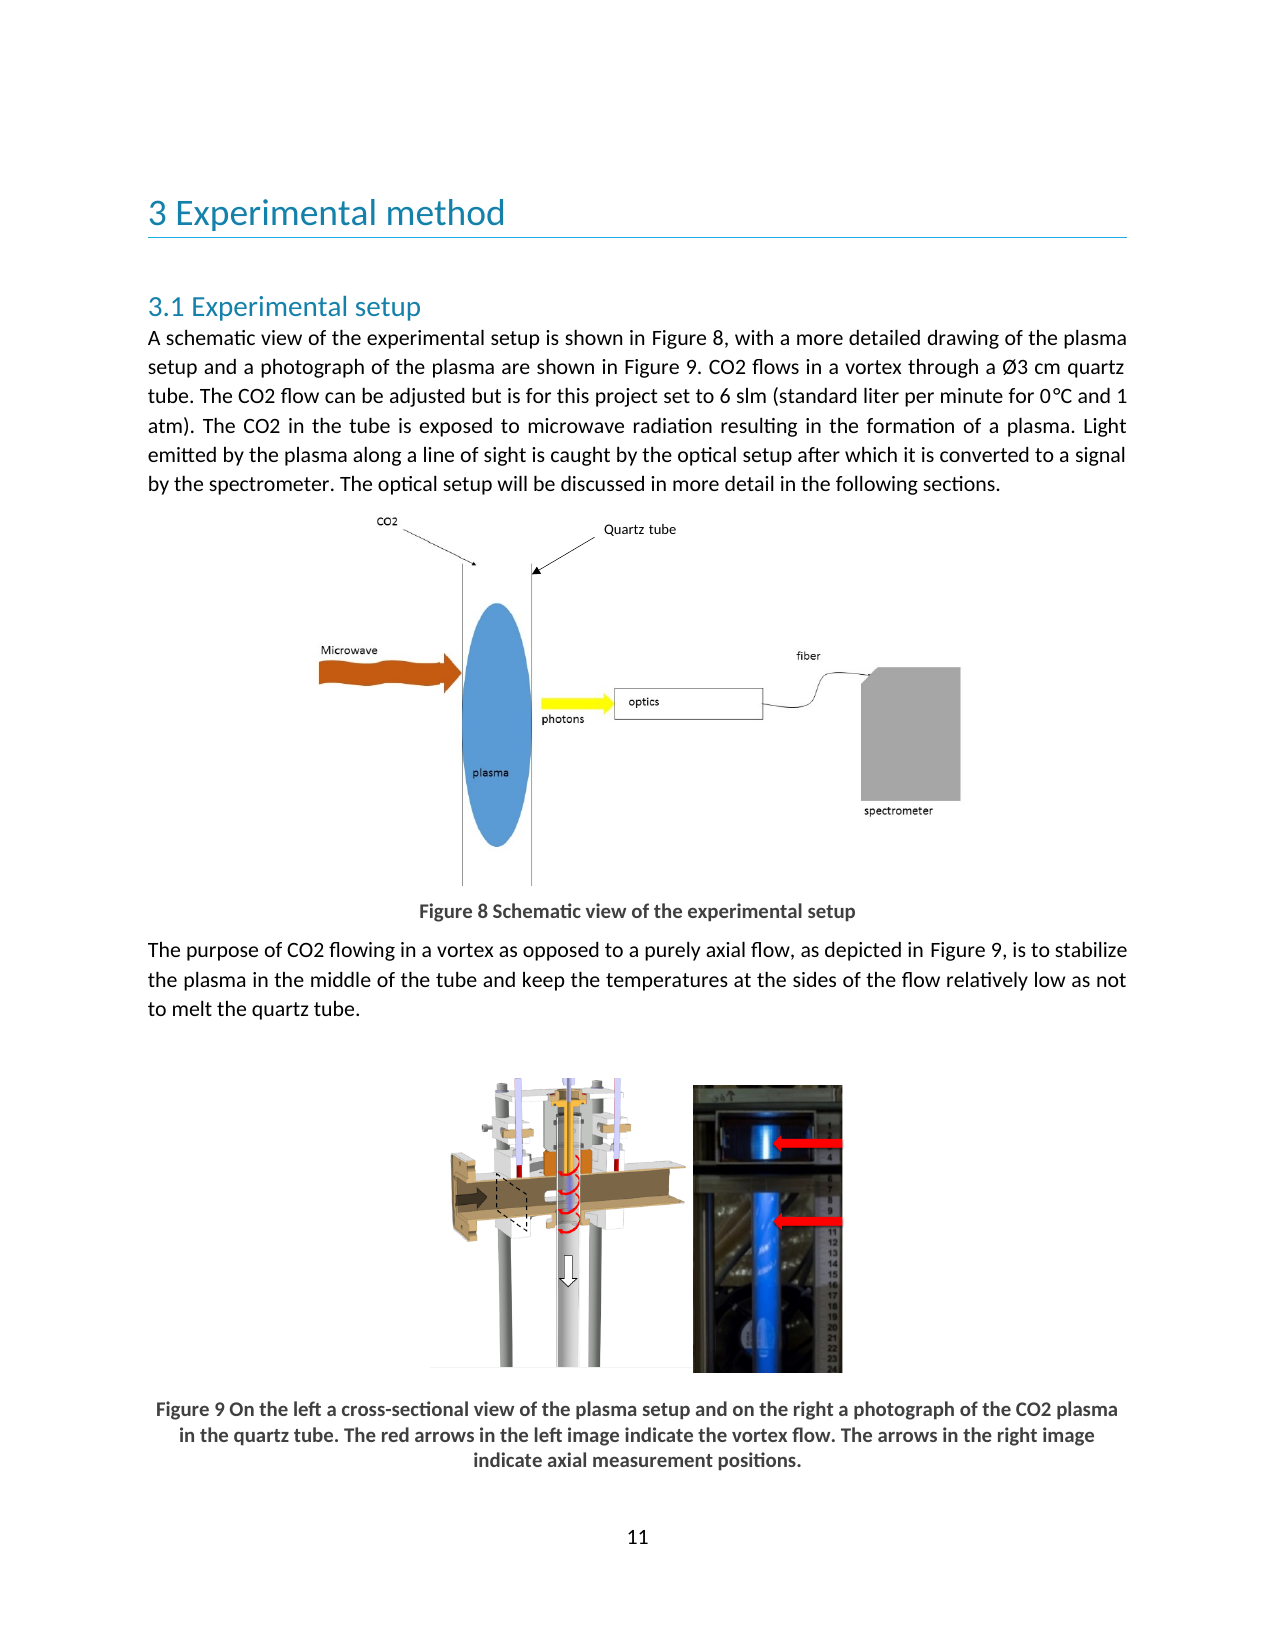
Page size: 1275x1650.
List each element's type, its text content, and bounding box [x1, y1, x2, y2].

subtitle 3 Experimental method [148, 189, 1127, 237]
text A schematic view of the experimental setup is shown in Figure 8, with a more detailed drawing of the plasma setup and a photograph of the plasma are shown in Figure 9. CO2 flows in a vortex through a Ø3 cm quartz tube. The CO2 flow can be adjusted but is for this project set to 6 slm (standard liter per minute for 0°C and 1 atm). The CO2 in the tube is exposed to microwave radiation resulting in the formation of a plasma. Light emitted by the plasma along a line of sight is caught by the optical setup after which it is converted to a signal by the spectrometer. The optical setup will be discussed in more detail in the following sections. [148, 324, 1127, 497]
picture [305, 512, 971, 886]
picture [430, 1078, 845, 1382]
subtitle 3.1 Experimental setup [148, 288, 1127, 324]
text The purpose of CO2 flowing in a vortex as opposed to a purely axial flow, as depicted in Figure 9, is to stabilize the plasma in the middle of the tube and keep the temperatures at the sides of the flow relatively low as not to melt the quartz tube. [148, 936, 1127, 1022]
